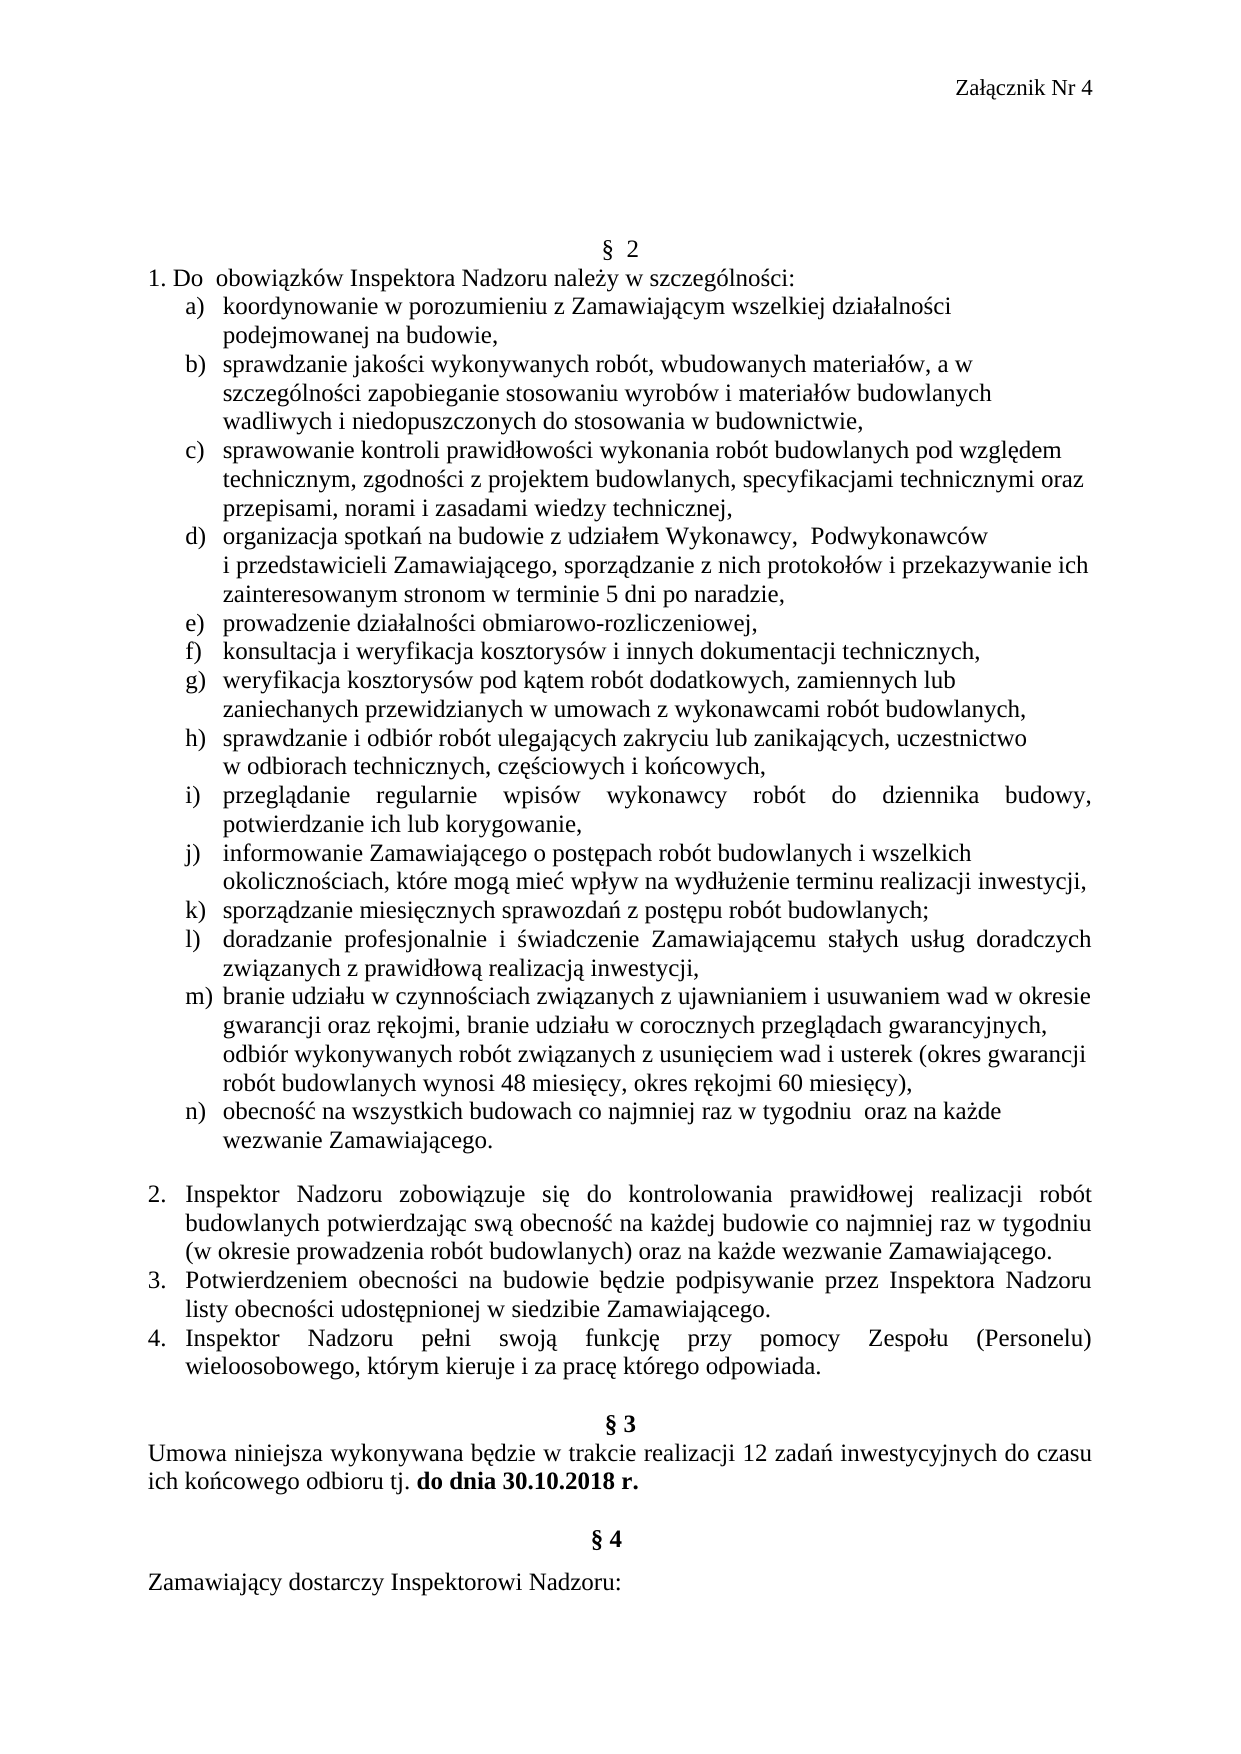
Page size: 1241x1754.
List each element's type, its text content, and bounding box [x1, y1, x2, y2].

list sprawdzanie jakości wykonywanych robót, wbudowanych materiałów, a w szczególności zapobieganie stosowaniu wyrobów i materiałów budowlanych wadliwych i niedopuszczonych do stosowania w budownictwie, [185, 349, 1093, 435]
list koordynowanie w porozumieniu z Zamawiającym wszelkiej działalności podejmowanej na budowie, [185, 291, 1093, 349]
list sprawowanie kontroli prawidłowości wykonania robót budowlanych pod względem technicznym, zgodności z projektem budowlanych, specyfikacjami technicznymi oraz przepisami, norami i zasadami wiedzy technicznej, [185, 435, 1093, 521]
list obecność na wszystkich budowach co najmniej raz w tygodniu oraz na każde wezwanie Zamawiającego. [185, 1096, 1093, 1154]
text § 2 [148, 234, 1093, 263]
list organizacja spotkań na budowie z udziałem Wykonawcy, Podwykonawców i przedstawicieli Zamawiającego, sporządzanie z nich protokołów i przekazywanie ich zainteresowanym stronom w terminie 5 dni po naradzie, [185, 521, 1093, 608]
list konsultacja i weryfikacja kosztorysów i innych dokumentacji technicznych, [185, 636, 1093, 665]
list sporządzanie miesięcznych sprawozdań z postępu robót budowlanych; [185, 895, 1093, 924]
list weryfikacja kosztorysów pod kątem robót dodatkowych, zamiennych lub zaniechanych przewidzianych w umowach z wykonawcami robót budowlanych, [185, 665, 1093, 723]
list Potwierdzeniem obecności na budowie będzie podpisywanie przez Inspektora Nadzoru listy obecności udostępnionej w siedzibie Zamawiającego. [148, 1265, 1093, 1323]
list informowanie Zamawiającego o postępach robót budowlanych i wszelkich okolicznościach, które mogą mieć wpływ na wydłużenie terminu realizacji inwestycji, [185, 838, 1093, 895]
list Inspektor Nadzoru zobowiązuje się do kontrolowania prawidłowej realizacji robót budowlanych potwierdzając swą obecność na każdej budowie co najmniej raz w tygodniu (w okresie prowadzenia robót budowlanych) oraz na każde wezwanie Zamawiającego. [148, 1179, 1093, 1265]
list przeglądanie regularnie wpisów wykonawcy robót do dziennika budowy, potwierdzanie ich lub korygowanie, [185, 780, 1093, 838]
text § 4 [148, 1524, 1093, 1553]
text Umowa niniejsza wykonywana będzie w trakcie realizacji 12 zadań inwestycyjnych do czasu ich końcowego odbioru tj. do dnia 30.10.2018 r. [148, 1438, 1093, 1495]
list Inspektor Nadzoru pełni swoją funkcję przy pomocy Zespołu (Personelu) wieloosobowego, którym kieruje i za pracę którego odpowiada. [148, 1323, 1093, 1380]
text 1. Do obowiązków Inspektora Nadzoru należy w szczególności: [148, 263, 1093, 291]
list sprawdzanie i odbiór robót ulegających zakryciu lub zanikających, uczestnictwo w odbiorach technicznych, częściowych i końcowych, [185, 723, 1093, 780]
list doradzanie profesjonalnie i świadczenie Zamawiającemu stałych usług doradczych związanych z prawidłową realizacją inwestycji, [185, 924, 1093, 981]
text § 3 [148, 1409, 1093, 1438]
list branie udziału w czynnościach związanych z ujawnianiem i usuwaniem wad w okresie gwarancji oraz rękojmi, branie udziału w corocznych przeglądach gwarancyjnych, odbiór wykonywanych robót związanych z usunięciem wad i usterek (okres gwarancji robót budowlanych wynosi 48 miesięcy, okres rękojmi 60 miesięcy), [185, 981, 1093, 1096]
text Zamawiający dostarczy Inspektorowi Nadzoru: [148, 1567, 1093, 1596]
list prowadzenie działalności obmiarowo-rozliczeniowej, [185, 608, 1093, 636]
